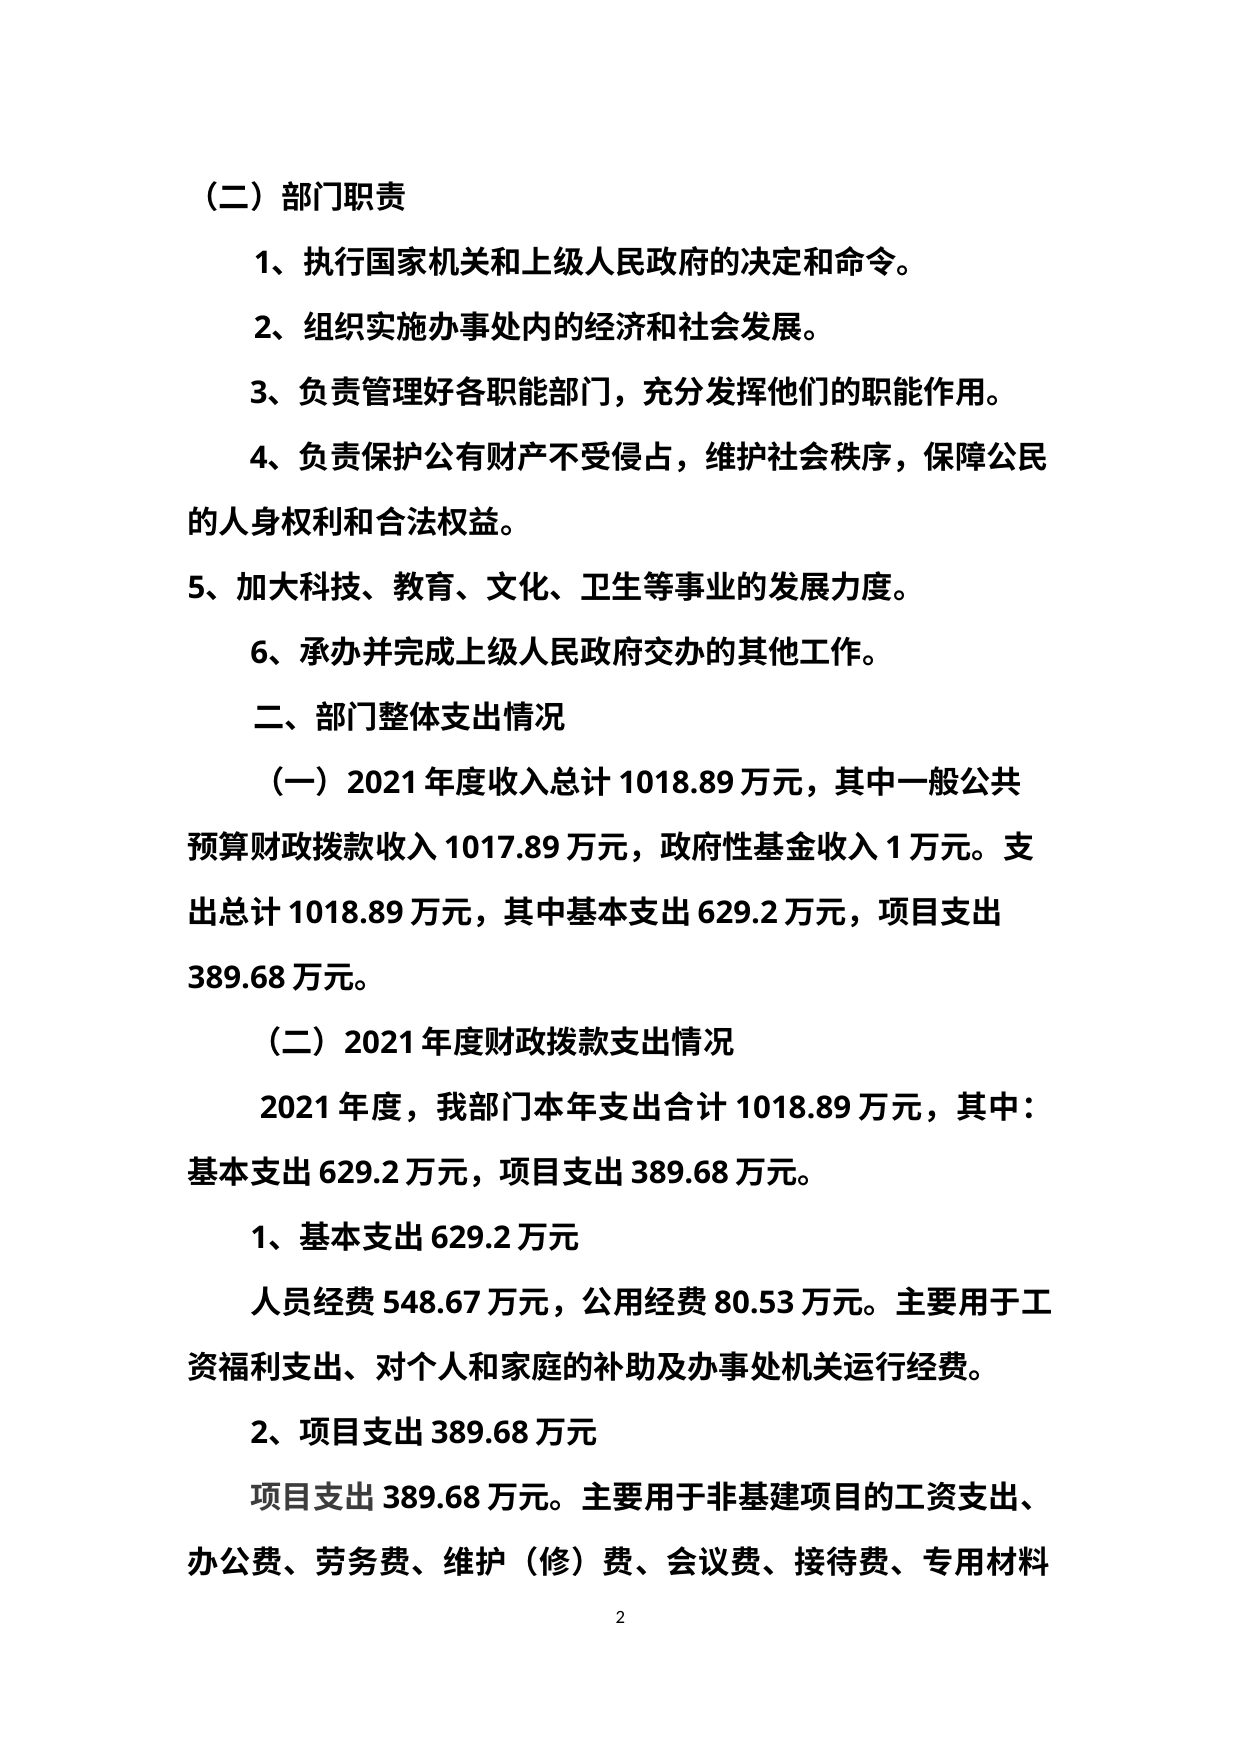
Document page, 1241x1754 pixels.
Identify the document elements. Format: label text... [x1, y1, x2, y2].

text 二、部门整体支出情况 [187, 682, 1053, 747]
list 基本支出629.2万元 [187, 1202, 1053, 1267]
text 2021年度，我部门本年支出合计1018.89万元，其中：基本支出629.2万元，项目支出389.68万元。 [187, 1072, 1053, 1202]
list 4、负责保护公有财产不受侵占，维护社会秩序，保障公民 [249, 422, 1053, 487]
text （二）2021年度财政拨款支出情况 [187, 1007, 1053, 1072]
list 1、执行国家机关和上级人民政府的决定和命令。 [254, 227, 1053, 292]
list （二）部门职责 [187, 162, 1053, 227]
list 6、承办并完成上级人民政府交办的其他工作。 [187, 617, 1053, 682]
list 人员经费548.67万元，公用经费80.53万元。主要用于工资福利支出、对个人和家庭的补助及办事处机关运行经费。 [187, 1267, 1053, 1397]
list 2、组织实施办事处内的经济和社会发展。 [254, 292, 1053, 357]
list 3、负责管理好各职能部门，充分发挥他们的职能作用。 [249, 357, 1053, 422]
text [187, 1462, 1053, 1592]
list 5、加大科技、教育、文化、卫生等事业的发展力度。 [187, 552, 1053, 617]
list 的人身权利和合法权益。 [187, 487, 1053, 552]
text （一）2021年度收入总计1018.89万元，其中一般公共预算财政拨款收入1017.89万元，政府性基金收入1万元。支出总计1018.89万元，其中基本支出629.2万元，项目支出389.68万元。 [187, 747, 1053, 1007]
list 项目支出389.68万元 [187, 1397, 1053, 1462]
